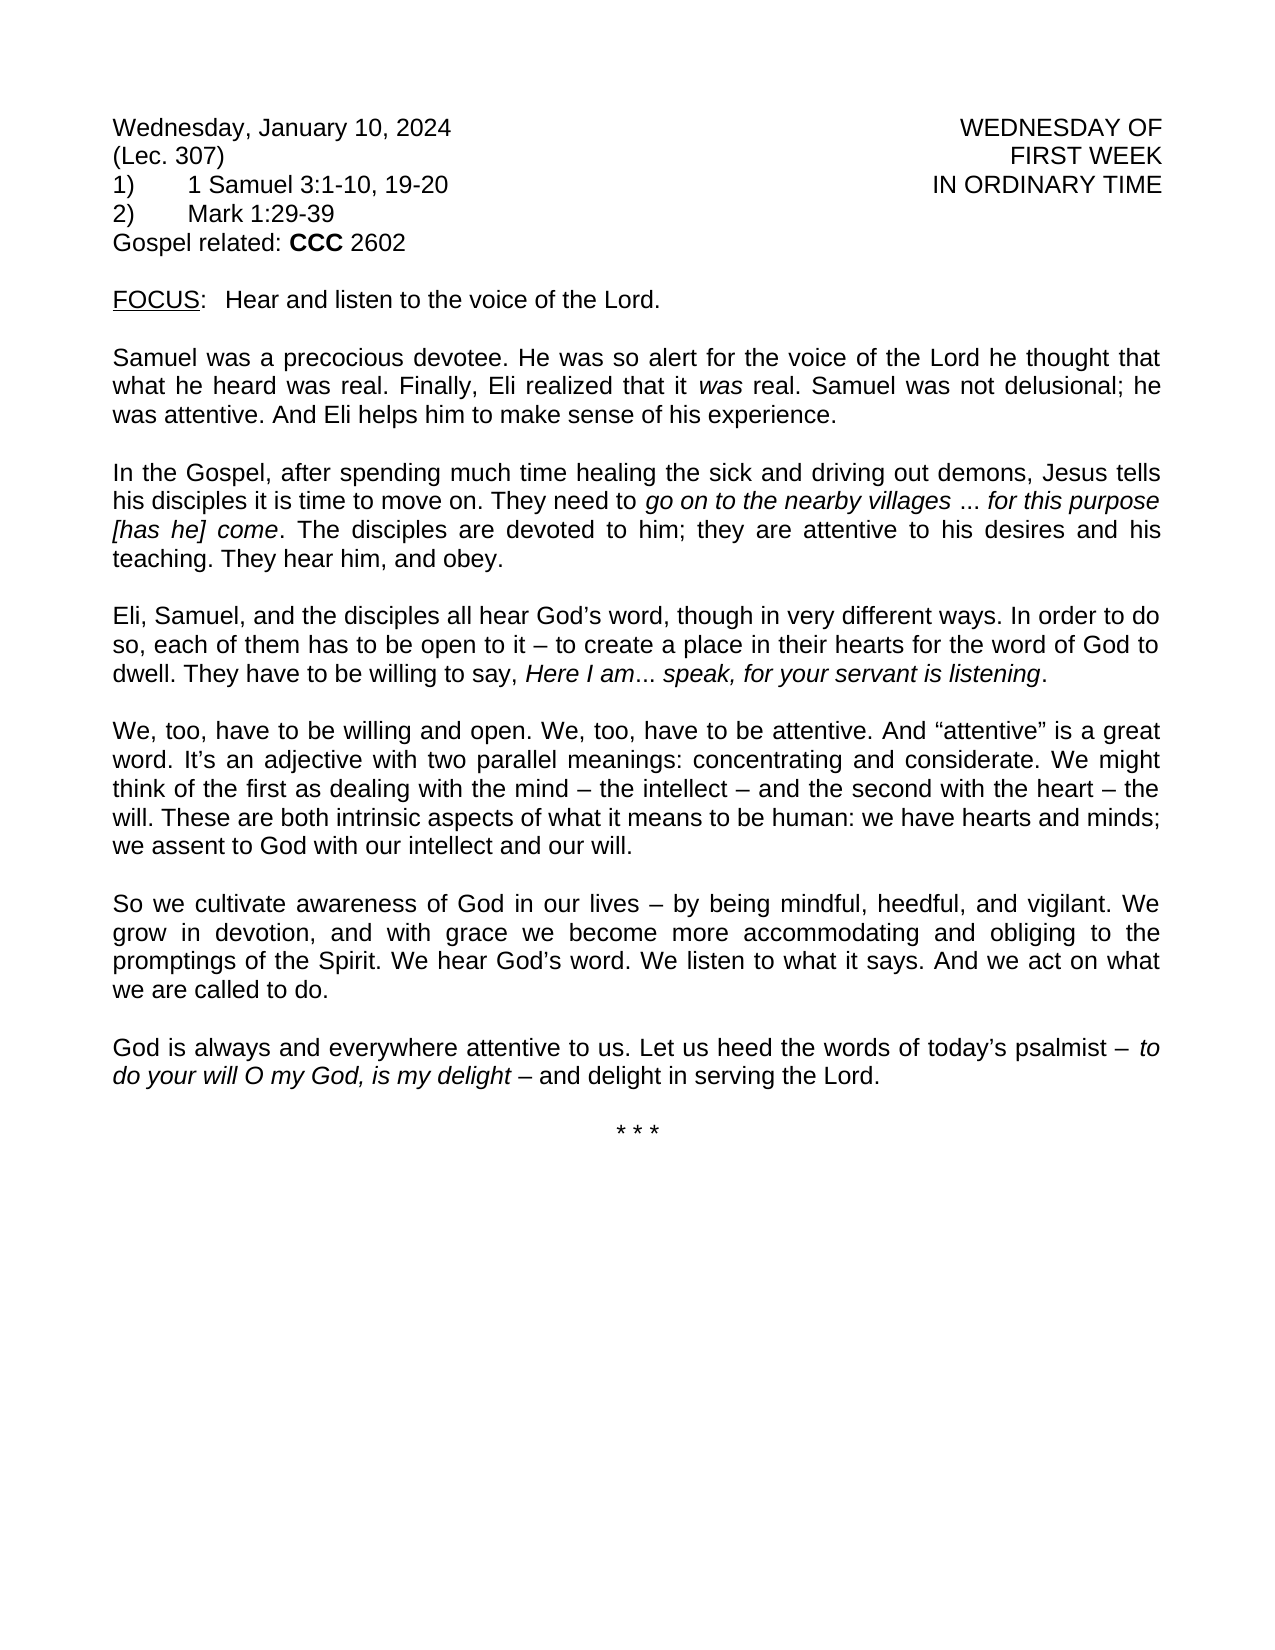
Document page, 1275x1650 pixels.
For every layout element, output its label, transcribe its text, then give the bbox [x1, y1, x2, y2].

text Wednesday, January 10, 2024 WEDNESDAY OF [112, 112, 1162, 141]
text Samuel was a precocious devotee. He was so alert for the voice of the Lord he thought that what he heard was real. Finally, Eli realized that it was real. Samuel was not delusional; he was attentive. And Eli helps him to make sense of his experience. [112, 342, 1162, 429]
text FOCUS: Hear and listen to the voice of the Lord. [112, 285, 1162, 314]
text God is always and everywhere attentive to us. Let us heed the words of today’s psalmist – to do your will O my God, is my delight – and delight in serving the Lord. [112, 1032, 1162, 1090]
text 2) Mark 1:29-39 [112, 199, 1162, 227]
text * * * [112, 1119, 1162, 1147]
text Gospel related: CCC 2602 [112, 227, 1162, 256]
text 1) 1 Samuel 3:1-10, 19-20 IN ORDINARY TIME [112, 170, 1162, 199]
text We, too, have to be willing and open. We, too, have to be attentive. And “attentive” is a great word. It’s an adjective with two parallel meanings: concentrating and considerate. We might think of the first as dealing with the mind – the intellect – and the second with the heart – the will. These are both intrinsic aspects of what it means to be human: we have hearts and minds; we assent to God with our intellect and our will. [112, 716, 1162, 860]
text So we cultivate awareness of God in our lives – by being mindful, heedful, and vigilant. We grow in devotion, and with grace we become more accommodating and obliging to the promptings of the Spirit. We hear God’s word. We listen to what it says. And we act on what we are called to do. [112, 889, 1162, 1004]
text Eli, Samuel, and the disciples all hear God’s word, though in very different ways. In order to do so, each of them has to be open to it – to create a place in their hearts for the word of God to dwell. They have to be willing to say, Here I am... speak, for your servant is listening. [112, 601, 1162, 687]
text In the Gospel, after spending much time healing the sick and driving out demons, Jesus tells his disciples it is time to move on. They need to go on to the nearby villages ... for this purpose [has he] come. The disciples are devoted to him; they are attentive to his desires and his teaching. They hear him, and obey. [112, 457, 1162, 572]
text (Lec. 307) FIRST WEEK [112, 141, 1162, 170]
